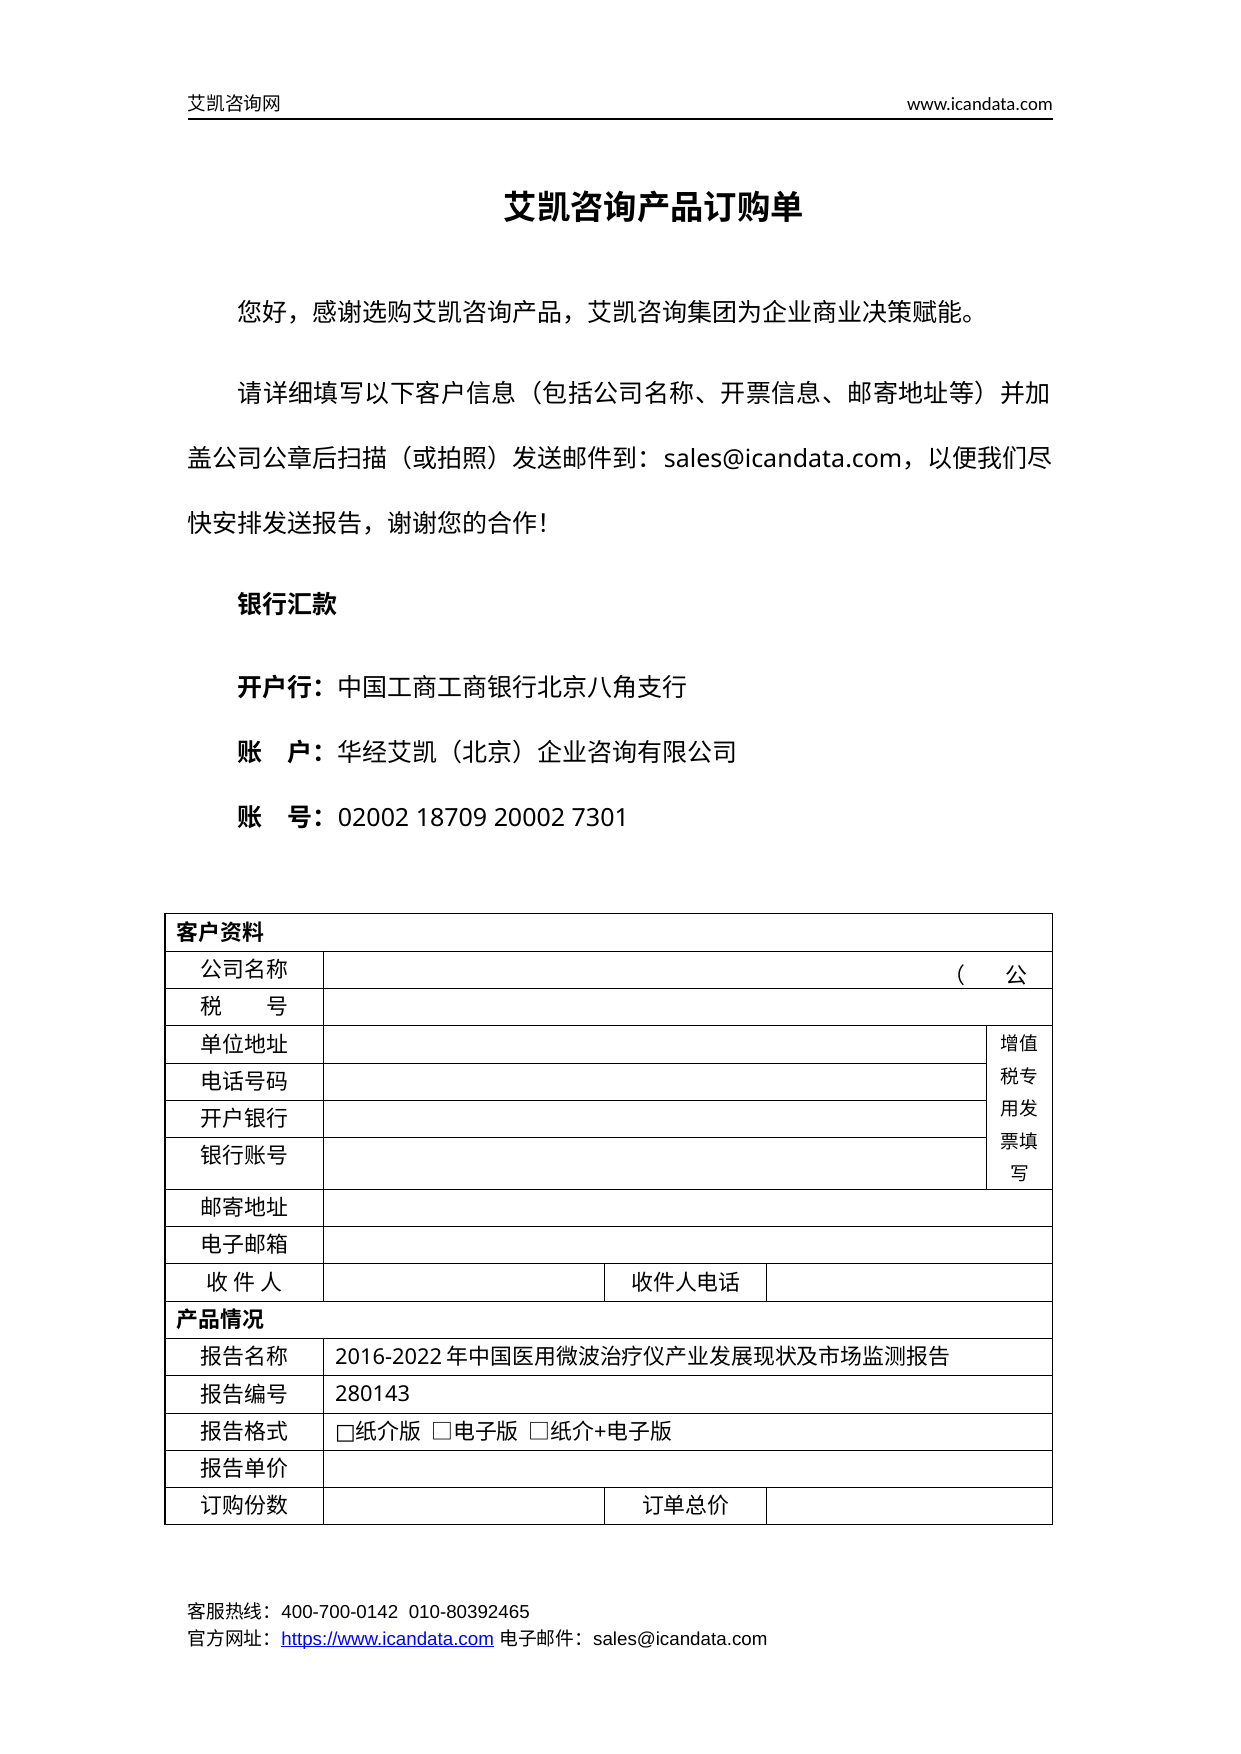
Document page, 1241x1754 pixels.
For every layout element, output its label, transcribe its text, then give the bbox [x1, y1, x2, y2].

text 请详细填写以下客户信息（包括公司名称、开票信息、邮寄地址等）并加盖公司公章后扫描（或拍照）发送邮件到：sales@icandata.com，以便我们尽快安排发送报告，谢谢您的合作！ [187, 359, 1053, 554]
table_cell [324, 989, 1052, 1025]
table_cell 订购份数 [166, 1488, 323, 1524]
table_cell [324, 1138, 986, 1189]
table_cell [324, 1488, 604, 1524]
table_cell 银行账号 [166, 1138, 323, 1189]
table_cell [324, 1026, 986, 1062]
table_cell 公司名称 [166, 952, 323, 988]
text 账 号：02002 18709 20002 7301 [187, 783, 1053, 848]
table_cell 开户银行 [166, 1101, 323, 1137]
table_cell 报告格式 [166, 1414, 323, 1450]
table_cell [324, 952, 1052, 988]
table_cell 订单总价 [605, 1488, 766, 1524]
table_cell 280143 [324, 1376, 1052, 1412]
text 艾凯咨询产品订购单 [187, 172, 1053, 237]
table_header 客户资料 [166, 914, 1052, 951]
table_cell [324, 1451, 1052, 1487]
text 银行汇款 [187, 570, 1053, 635]
table_cell 2016-2022年中国医用微波治疗仪产业发展现状及市场监测报告 [324, 1339, 1052, 1375]
table_cell 邮寄地址 [166, 1190, 323, 1226]
table_cell 报告名称 [166, 1339, 323, 1375]
table_cell [767, 1264, 1052, 1301]
table_cell 收件人电话 [605, 1264, 766, 1301]
text 您好，感谢选购艾凯咨询产品，艾凯咨询集团为企业商业决策赋能。 [187, 278, 1053, 343]
table_cell 税 号 [166, 989, 323, 1025]
table_cell 电话号码 [166, 1064, 323, 1100]
table_cell [324, 1101, 986, 1137]
table_cell 收 件 人 [166, 1264, 323, 1301]
table_cell 增值税专用发票填写 [987, 1026, 1052, 1189]
table_cell 产品情况 [166, 1302, 1052, 1338]
table_cell 单位地址 [166, 1026, 323, 1062]
table_cell [324, 1227, 1052, 1263]
table_cell 报告编号 [166, 1376, 323, 1412]
table_cell [767, 1488, 1052, 1524]
table_cell 电子邮箱 [166, 1227, 323, 1263]
table_cell [324, 1064, 986, 1100]
text 开户行：中国工商工商银行北京八角支行 [187, 653, 1053, 718]
table_cell □纸介版 □电子版 □纸介+电子版 [324, 1414, 1052, 1450]
table_cell [324, 1264, 604, 1301]
text 账 户：华经艾凯（北京）企业咨询有限公司 [187, 718, 1053, 783]
table_cell [324, 1190, 1052, 1226]
table_cell 报告单价 [166, 1451, 323, 1487]
